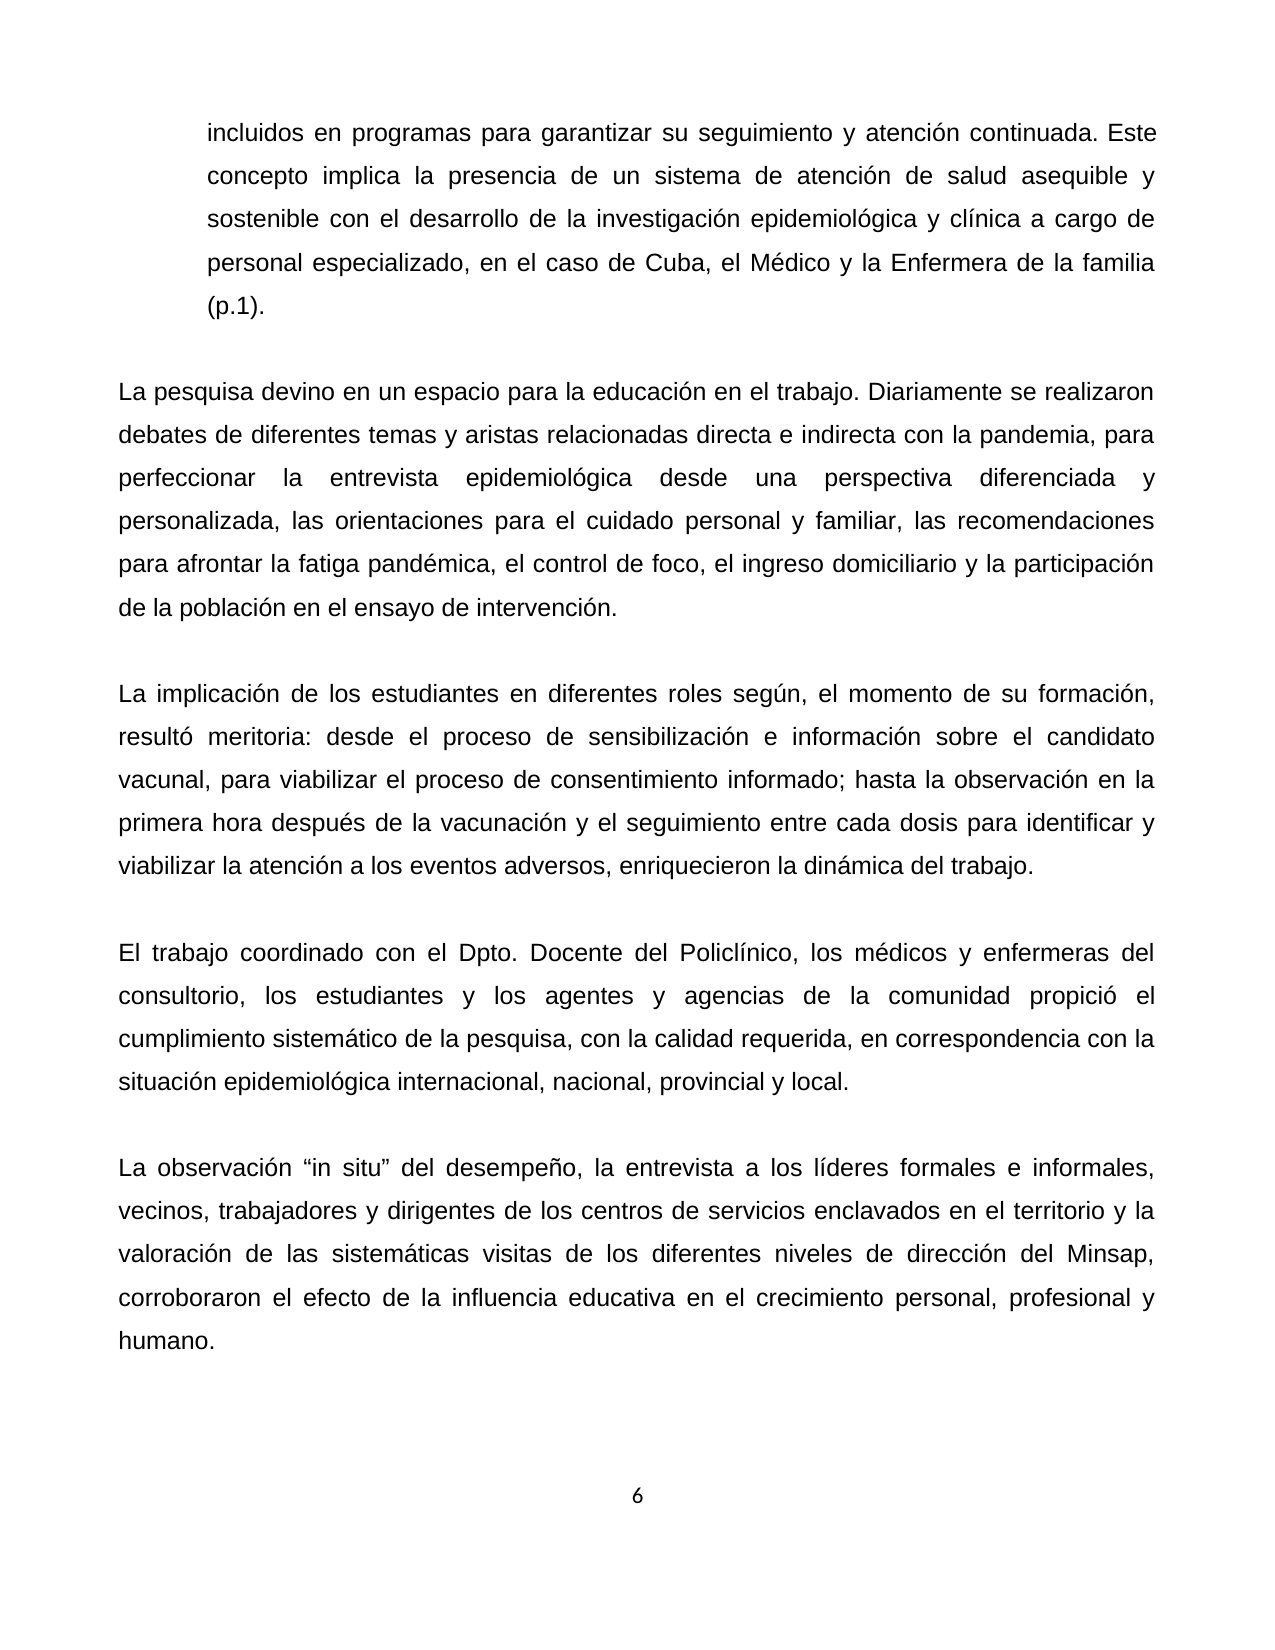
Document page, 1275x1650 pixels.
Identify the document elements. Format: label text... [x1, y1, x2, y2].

text La observación “in situ” del desempeño, la entrevista a los líderes formales e informales, vecinos, trabajadores y dirigentes de los centros de servicios enclavados en el territorio y la valoración de las sistemáticas visitas de los diferentes niveles de dirección del Minsap, corroboraron el efecto de la influencia educativa en el crecimiento personal, profesional y humano. [118, 1153, 1157, 1354]
text La pesquisa devino en un espacio para la educación en el trabajo. Diariamente se realizaron debates de diferentes temas y aristas relacionadas directa e indirecta con la pandemia, para perfeccionar la entrevista epidemiológica desde una perspectiva diferenciada y personalizada, las orientaciones para el cuidado personal y familiar, las recomendaciones para afrontar la fatiga pandémica, el control de foco, el ingreso domiciliario y la participación de la población en el ensayo de intervención. [118, 377, 1157, 621]
text La implicación de los estudiantes en diferentes roles según, el momento de su formación, resultó meritoria: desde el proceso de sensibilización e información sobre el candidato vacunal, para viabilizar el proceso de consentimiento informado; hasta la observación en la primera hora después de la vacunación y el seguimiento entre cada dosis para identificar y viabilizar la atención a los eventos adversos, enriquecieron la dinámica del trabajo. [118, 679, 1157, 880]
text El trabajo coordinado con el Dpto. Docente del Policlínico, los médicos y enfermeras del consultorio, los estudiantes y los agentes y agencias de la comunidad propició el cumplimiento sistemático de la pesquisa, con la calidad requerida, en correspondencia con la situación epidemiológica internacional, nacional, provincial y local. [118, 937, 1157, 1096]
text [207, 118, 1157, 319]
